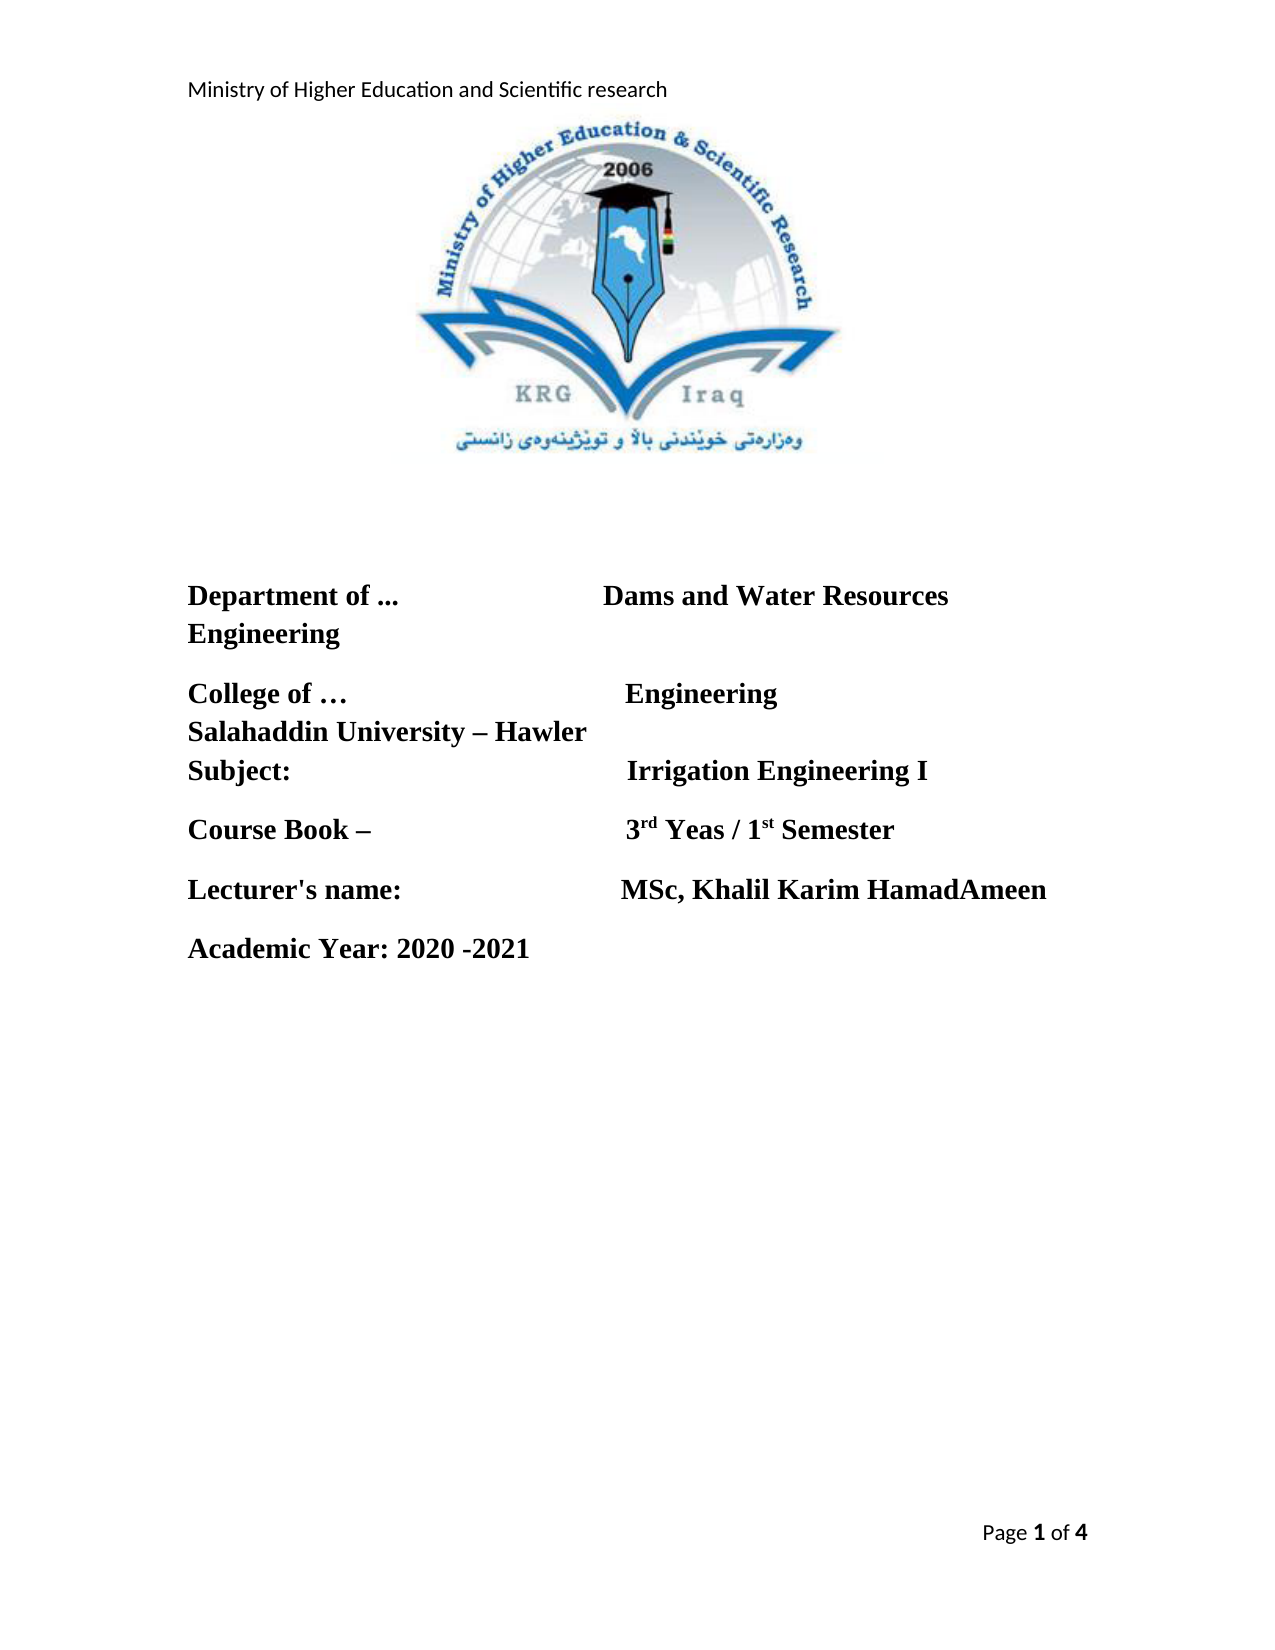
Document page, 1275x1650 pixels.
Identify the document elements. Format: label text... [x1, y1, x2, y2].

text Subject: Irrigation Engineering I [187, 753, 1087, 787]
text Department of ... Dams and Water Resources Engineering [187, 578, 1087, 650]
text Lecturer's name: MSc, Khalil Karim HamadAmeen [187, 872, 1087, 905]
text College of … Engineering [187, 676, 1087, 709]
text Course Book – 3rd Yeas / 1st Semester [187, 812, 1087, 846]
text Academic Year: 2020 -2021 [187, 931, 1087, 965]
text Salahaddin University – Hawler [187, 714, 1087, 748]
